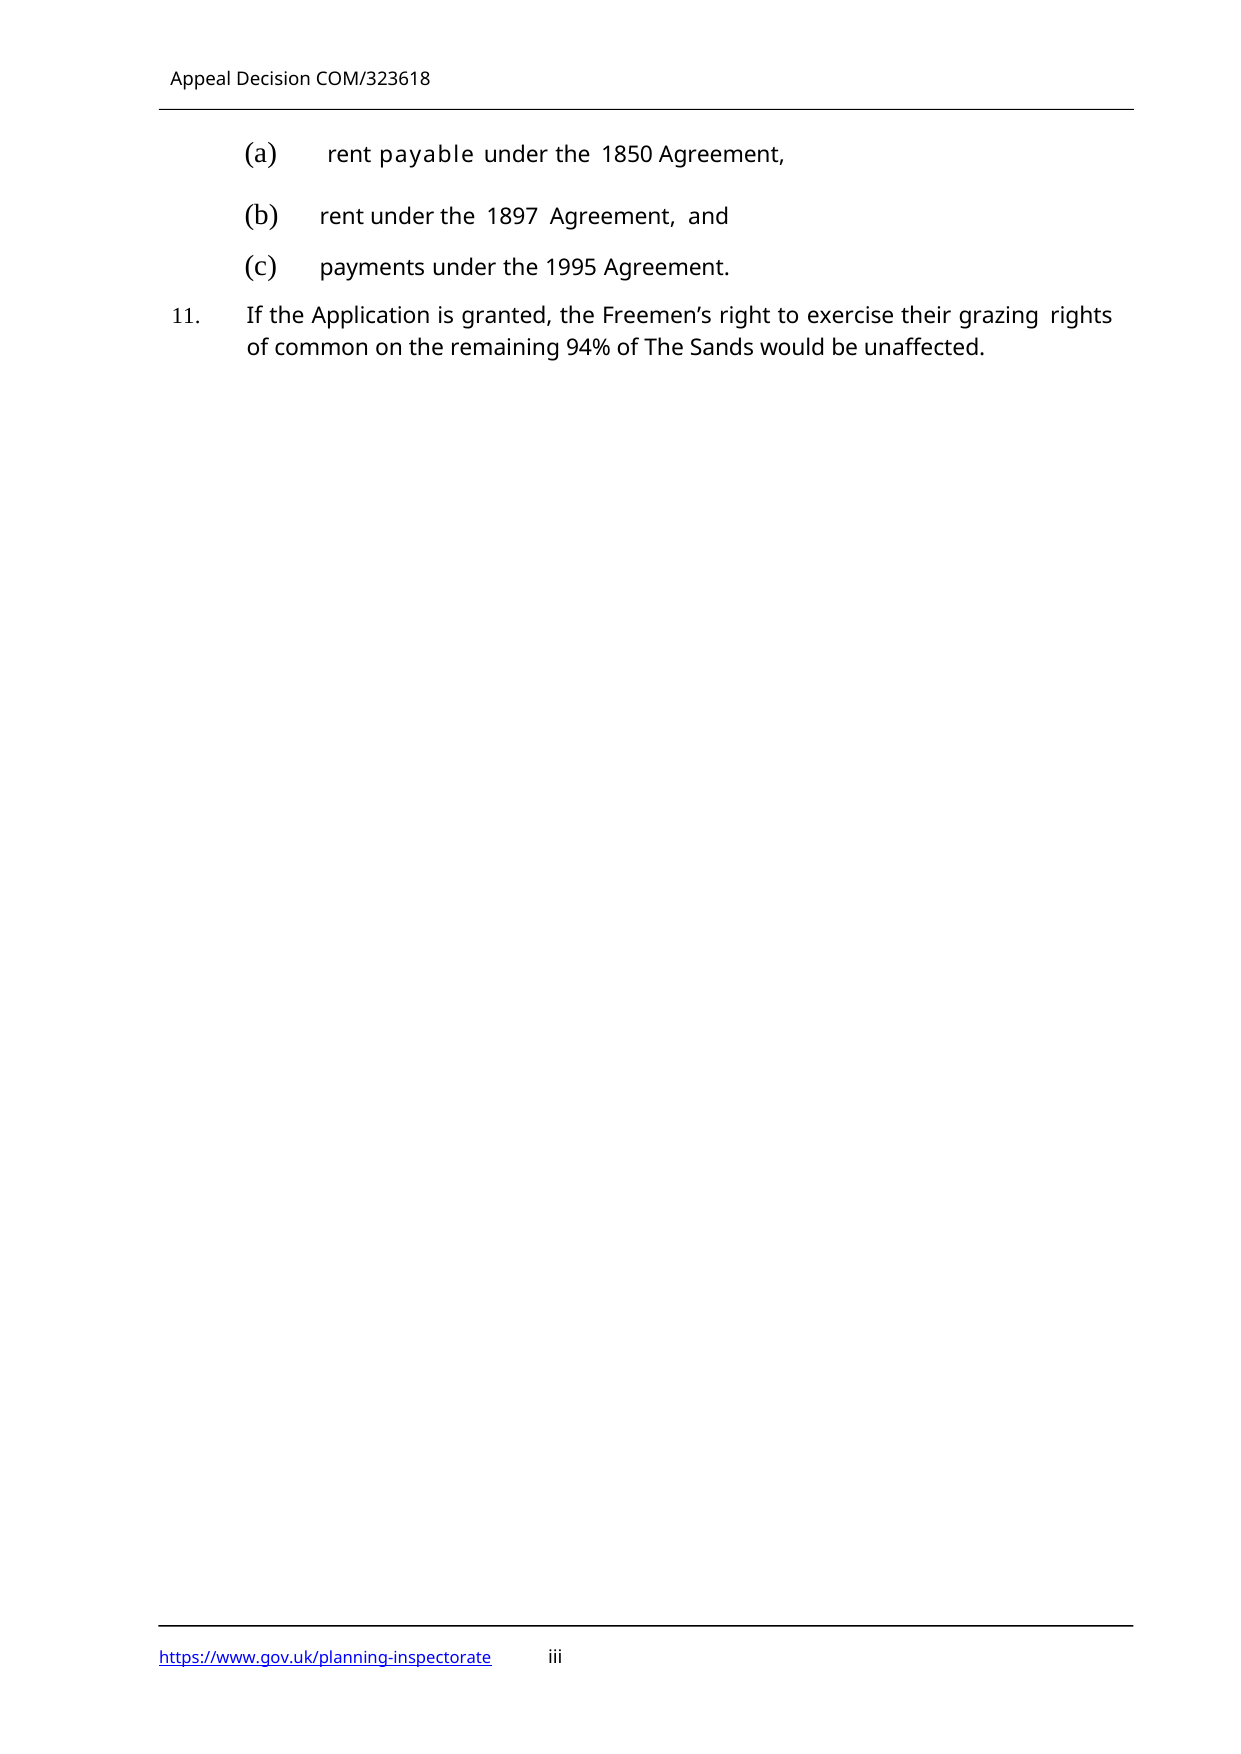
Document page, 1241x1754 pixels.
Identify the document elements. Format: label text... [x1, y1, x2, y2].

list payments under the 1995 Agreement. [244, 248, 1116, 282]
list rent under the 1897 Agreement, and [244, 186, 1116, 231]
list If the Application is granted, the Freemen’s right to exercise their grazing rights of common on the remaining 94% of The Sands would be unaffected. [171, 299, 1116, 362]
list rent payable under the 1850 Agreement, [244, 135, 1116, 169]
